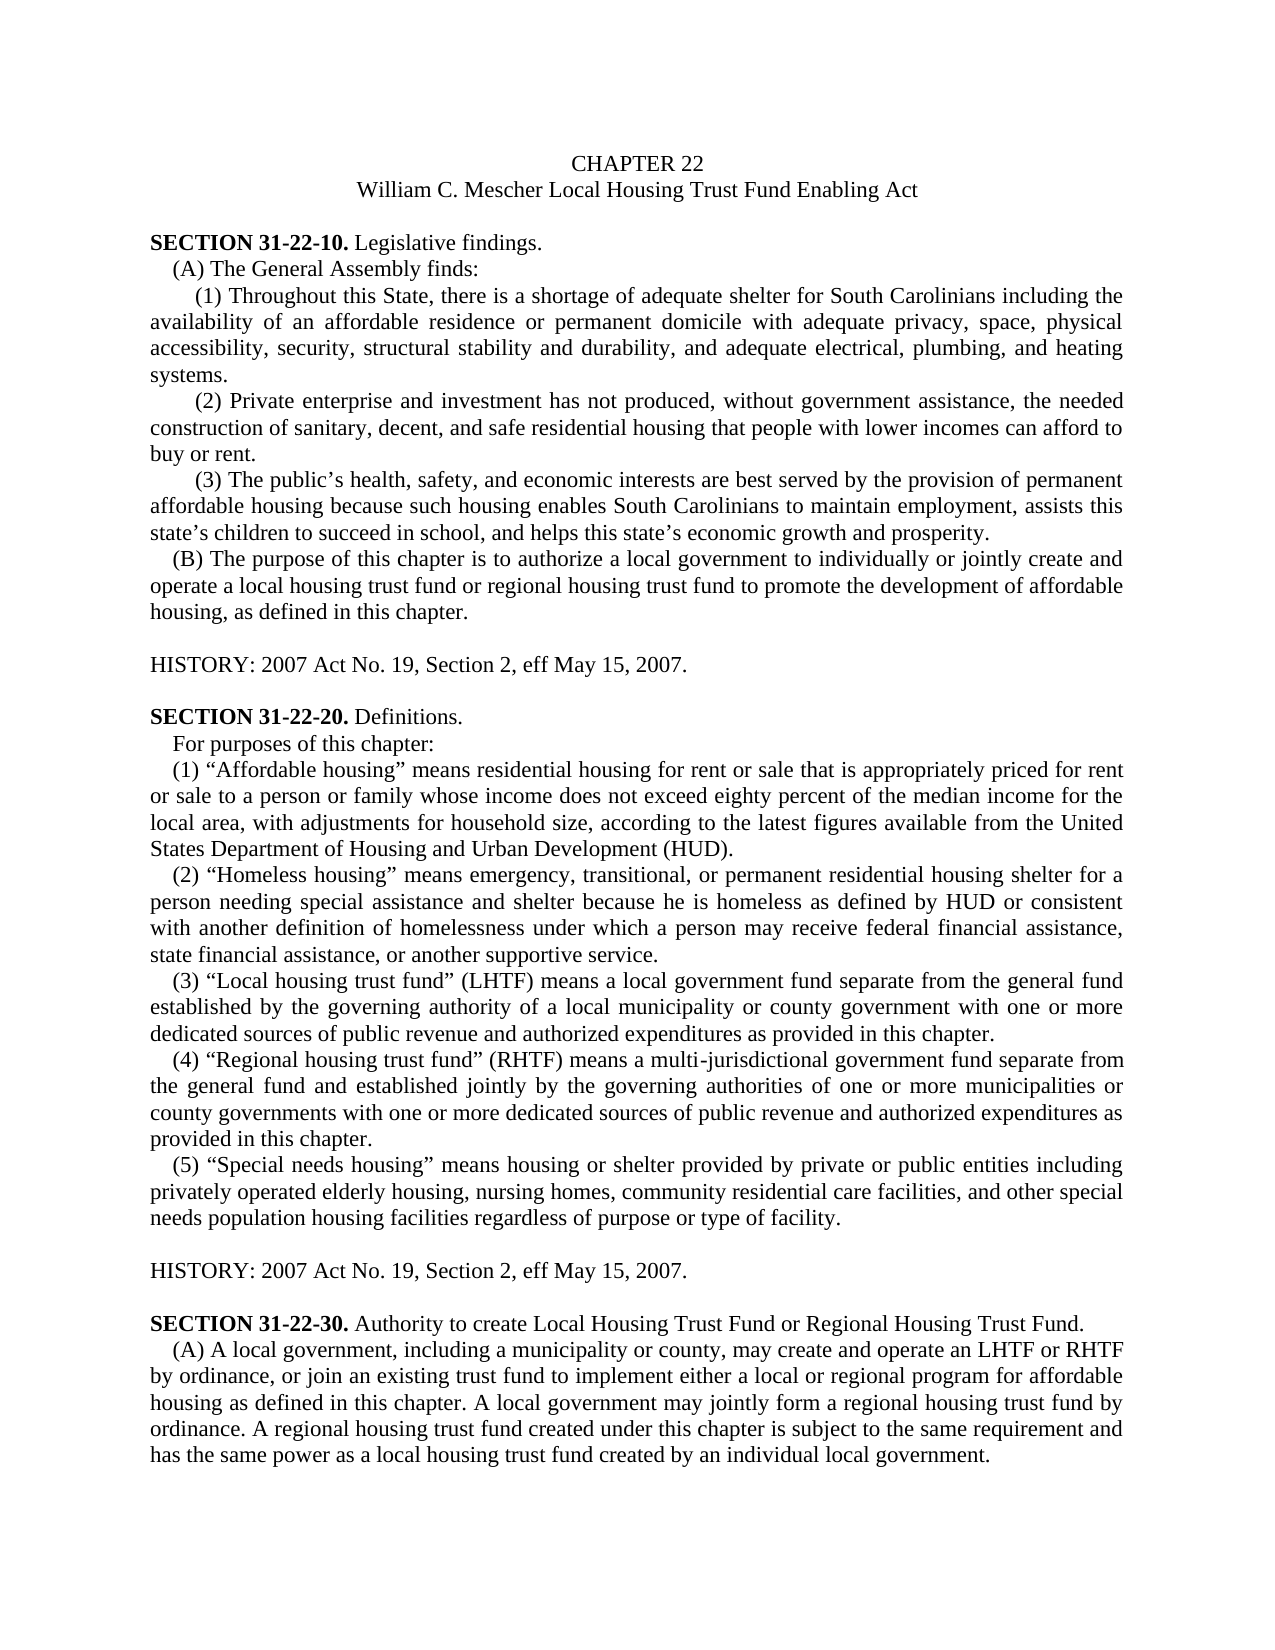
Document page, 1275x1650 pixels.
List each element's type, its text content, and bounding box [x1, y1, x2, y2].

text SECTION 31-22-30. Authority to create Local Housing Trust Fund or Regional Housing Trust Fund. [150, 1309, 1125, 1336]
text SECTION 31-22-10. Legislative findings. [150, 229, 1125, 255]
text (A) The General Assembly finds: [150, 255, 1125, 282]
text HISTORY: 2007 Act No. 19, Section 2, eff May 15, 2007. [150, 651, 1125, 677]
text William C. Mescher Local Housing Trust Fund Enabling Act [150, 176, 1125, 203]
text (B) The purpose of this chapter is to authorize a local government to individually or jointly create and operate a local housing trust fund or regional housing trust fund to promote the development of affordable housing, as defined in this chapter. [150, 545, 1125, 624]
text (4) “Regional housing trust fund” (RHTF) means a multi-jurisdictional government fund separate from the general fund and established jointly by the governing authorities of one or more municipalities or county governments with one or more dedicated sources of public revenue and authorized expenditures as provided in this chapter. [150, 1046, 1125, 1151]
text (1) “Affordable housing” means residential housing for rent or sale that is appropriately priced for rent or sale to a person or family whose income does not exceed eighty percent of the median income for the local area, with adjustments for household size, according to the latest figures available from the United States Department of Housing and Urban Development (HUD). [150, 756, 1125, 862]
text HISTORY: 2007 Act No. 19, Section 2, eff May 15, 2007. [150, 1257, 1125, 1283]
text SECTION 31-22-20. Definitions. [150, 703, 1125, 730]
text (5) “Special needs housing” means housing or shelter provided by private or public entities including privately operated elderly housing, nursing homes, community residential care facilities, and other special needs population housing facilities regardless of purpose or type of facility. [150, 1151, 1125, 1231]
text (A) A local government, including a municipality or county, may create and operate an LHTF or RHTF by ordinance, or join an existing trust fund to implement either a local or regional program for affordable housing as defined in this chapter. A local government may jointly form a regional housing trust fund by ordinance. A regional housing trust fund created under this chapter is subject to the same requirement and has the same power as a local housing trust fund created by an individual local government. [150, 1336, 1125, 1468]
text (3) “Local housing trust fund” (LHTF) means a local government fund separate from the general fund established by the governing authority of a local municipality or county government with one or more dedicated sources of public revenue and authorized expenditures as provided in this chapter. [150, 967, 1125, 1046]
text For purposes of this chapter: [150, 730, 1125, 756]
text (2) “Homeless housing” means emergency, transitional, or permanent residential housing shelter for a person needing special assistance and shelter because he is homeless as defined by HUD or consistent with another definition of homelessness under which a person may receive federal financial assistance, state financial assistance, or another supportive service. [150, 862, 1125, 967]
text (3) The public’s health, safety, and economic interests are best served by the provision of permanent affordable housing because such housing enables South Carolinians to maintain employment, assists this state’s children to succeed in school, and helps this state’s economic growth and prosperity. [150, 466, 1125, 545]
text CHAPTER 22 [150, 150, 1125, 176]
text (2) Private enterprise and investment has not produced, without government assistance, the needed construction of sanitary, decent, and safe residential housing that people with lower incomes can afford to buy or rent. [150, 387, 1125, 466]
text (1) Throughout this State, there is a shortage of adequate shelter for South Carolinians including the availability of an affordable residence or permanent domicile with adequate privacy, space, physical accessibility, security, structural stability and durability, and adequate electrical, plumbing, and heating systems. [150, 282, 1125, 387]
